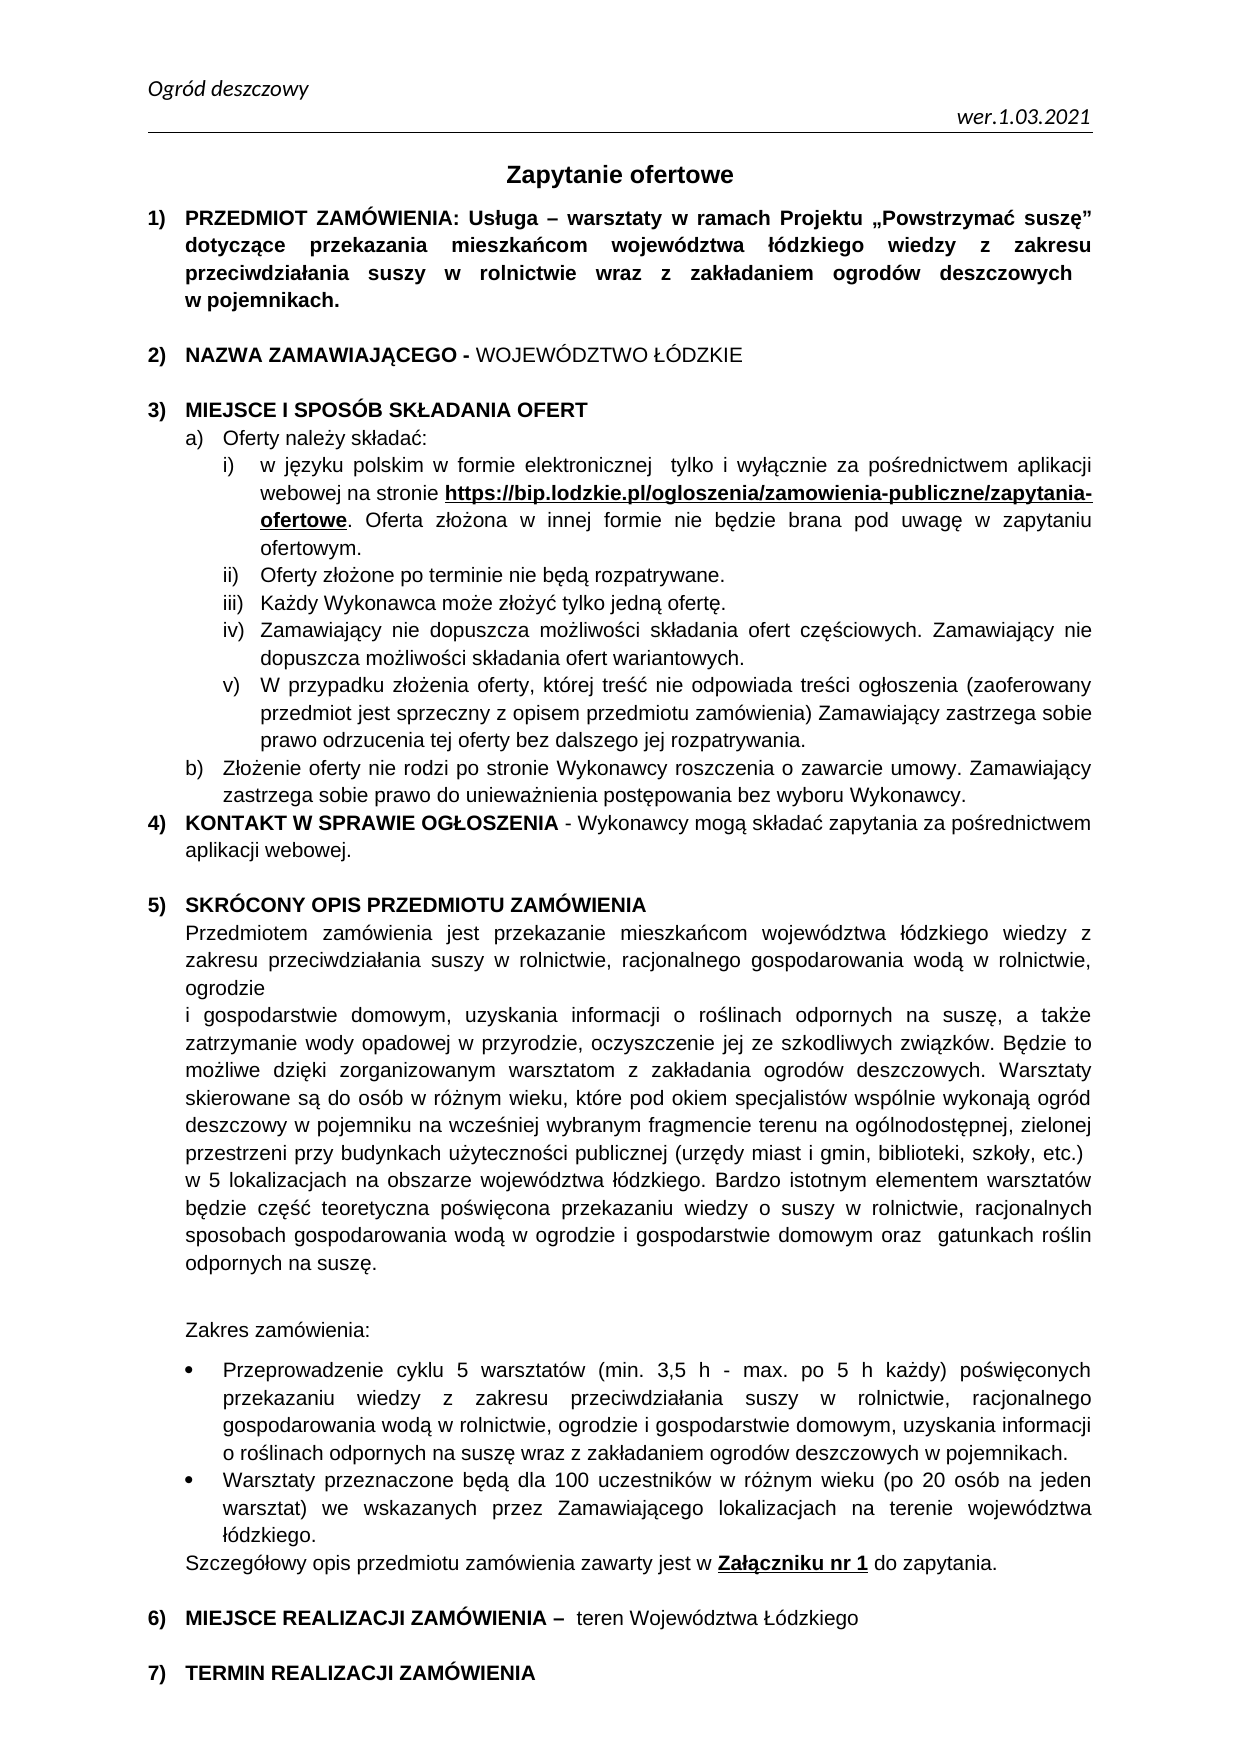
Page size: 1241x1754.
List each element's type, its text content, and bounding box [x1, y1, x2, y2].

list W przypadku złożenia oferty, której treść nie odpowiada treści ogłoszenia (zaoferowany przedmiot jest sprzeczny z opisem przedmiotu zamówienia) Zamawiający zastrzega sobie prawo odrzucenia tej oferty bez dalszego jej rozpatrywania. [223, 673, 1093, 752]
list KONTAKT W SPRAWIE OGŁOSZENIA - Wykonawcy mogą składać zapytania za pośrednictwem aplikacji webowej. [148, 811, 1093, 862]
list TERMIN REALIZACJI ZAMÓWIENIA [148, 1661, 1093, 1685]
text Zakres zamówienia: [148, 1318, 1093, 1342]
text Zapytanie ofertowe [148, 160, 1093, 189]
list Złożenie oferty nie rodzi po stronie Wykonawcy roszczenia o zawarcie umowy. Zamawiający zastrzega sobie prawo do unieważnienia postępowania bez wyboru Wykonawcy. [185, 756, 1093, 807]
list MIEJSCE I SPOSÓB SKŁADANIA OFERT [148, 398, 1093, 422]
list Przedmiotem zamówienia jest przekazanie mieszkańcom województwa łódzkiego wiedzy z zakresu przeciwdziałania suszy w rolnictwie, racjonalnego gospodarowania wodą w rolnictwie, ogrodzie i gospodarstwie domowym, uzyskania informacji o roślinach odpornych na suszę, a także zatrzymanie wody opadowej w przyrodzie, oczyszczenie jej ze szkodliwych związków. Będzie to możliwe dzięki zorganizowanym warsztatom z zakładania ogrodów deszczowych. Warsztaty skierowane są do osób w różnym wieku, które pod okiem specjalistów wspólnie wykonają ogród deszczowy w pojemniku na wcześniej wybranym fragmencie terenu na ogólnodostępnej, zielonej przestrzeni przy budynkach użyteczności publicznej (urzędy miast i gmin, biblioteki, szkoły, etc.) w 5 lokalizacjach na obszarze województwa łódzkiego. Bardzo istotnym elementem warsztatów będzie część teoretyczna poświęcona przekazaniu wiedzy o suszy w rolnictwie, racjonalnych sposobach gospodarowania wodą w ogrodzie i gospodarstwie domowym oraz gatunkach roślin odpornych na suszę. [185, 921, 1093, 1274]
list PRZEDMIOT ZAMÓWIENIA: Usługa – warsztaty w ramach Projektu „Powstrzymać suszę” dotyczące przekazania mieszkańcom województwa łódzkiego wiedzy z zakresu przeciwdziałania suszy w rolnictwie wraz z zakładaniem ogrodów deszczowych w pojemnikach. [147, 206, 1093, 312]
list Zamawiający nie dopuszcza możliwości składania ofert częściowych. Zamawiający nie dopuszcza możliwości składania ofert wariantowych. [223, 618, 1093, 669]
list Przeprowadzenie cyklu 5 warsztatów (min. 3,5 h - max. po 5 h każdy) poświęconych przekazaniu wiedzy z zakresu przeciwdziałania suszy w rolnictwie, racjonalnego gospodarowania wodą w rolnictwie, ogrodzie i gospodarstwie domowym, uzyskania informacji o roślinach odpornych na suszę wraz z zakładaniem ogrodów deszczowych w pojemnikach. [185, 1358, 1093, 1465]
list Każdy Wykonawca może złożyć tylko jedną ofertę. [223, 591, 1093, 614]
list NAZWA ZAMAWIAJĄCEGO - WOJEWÓDZTWO ŁÓDZKIE [148, 343, 1093, 367]
list Szczegółowy opis przedmiotu zamówienia zawarty jest w Załączniku nr 1 do zapytania. [185, 1551, 1093, 1575]
list MIEJSCE REALIZACJI ZAMÓWIENIA – teren Województwa Łódzkiego [148, 1606, 1093, 1630]
list Oferty złożone po terminie nie będą rozpatrywane. [223, 563, 1093, 587]
list w języku polskim w formie elektronicznej tylko i wyłącznie za pośrednictwem aplikacji webowej na stronie https://bip.lodzkie.pl/ogloszenia/zamowienia-publiczne/zapytania-ofertowe. Oferta złożona w innej formie nie będzie brana pod uwagę w zapytaniu ofertowym. [223, 453, 1093, 559]
list Oferty należy składać: [185, 426, 1093, 449]
list Warsztaty przeznaczone będą dla 100 uczestników w różnym wieku (po 20 osób na jeden warsztat) we wskazanych przez Zamawiającego lokalizacjach na terenie województwa łódzkiego. [185, 1468, 1093, 1547]
list SKRÓCONY OPIS PRZEDMIOTU ZAMÓWIENIA [148, 893, 1093, 917]
